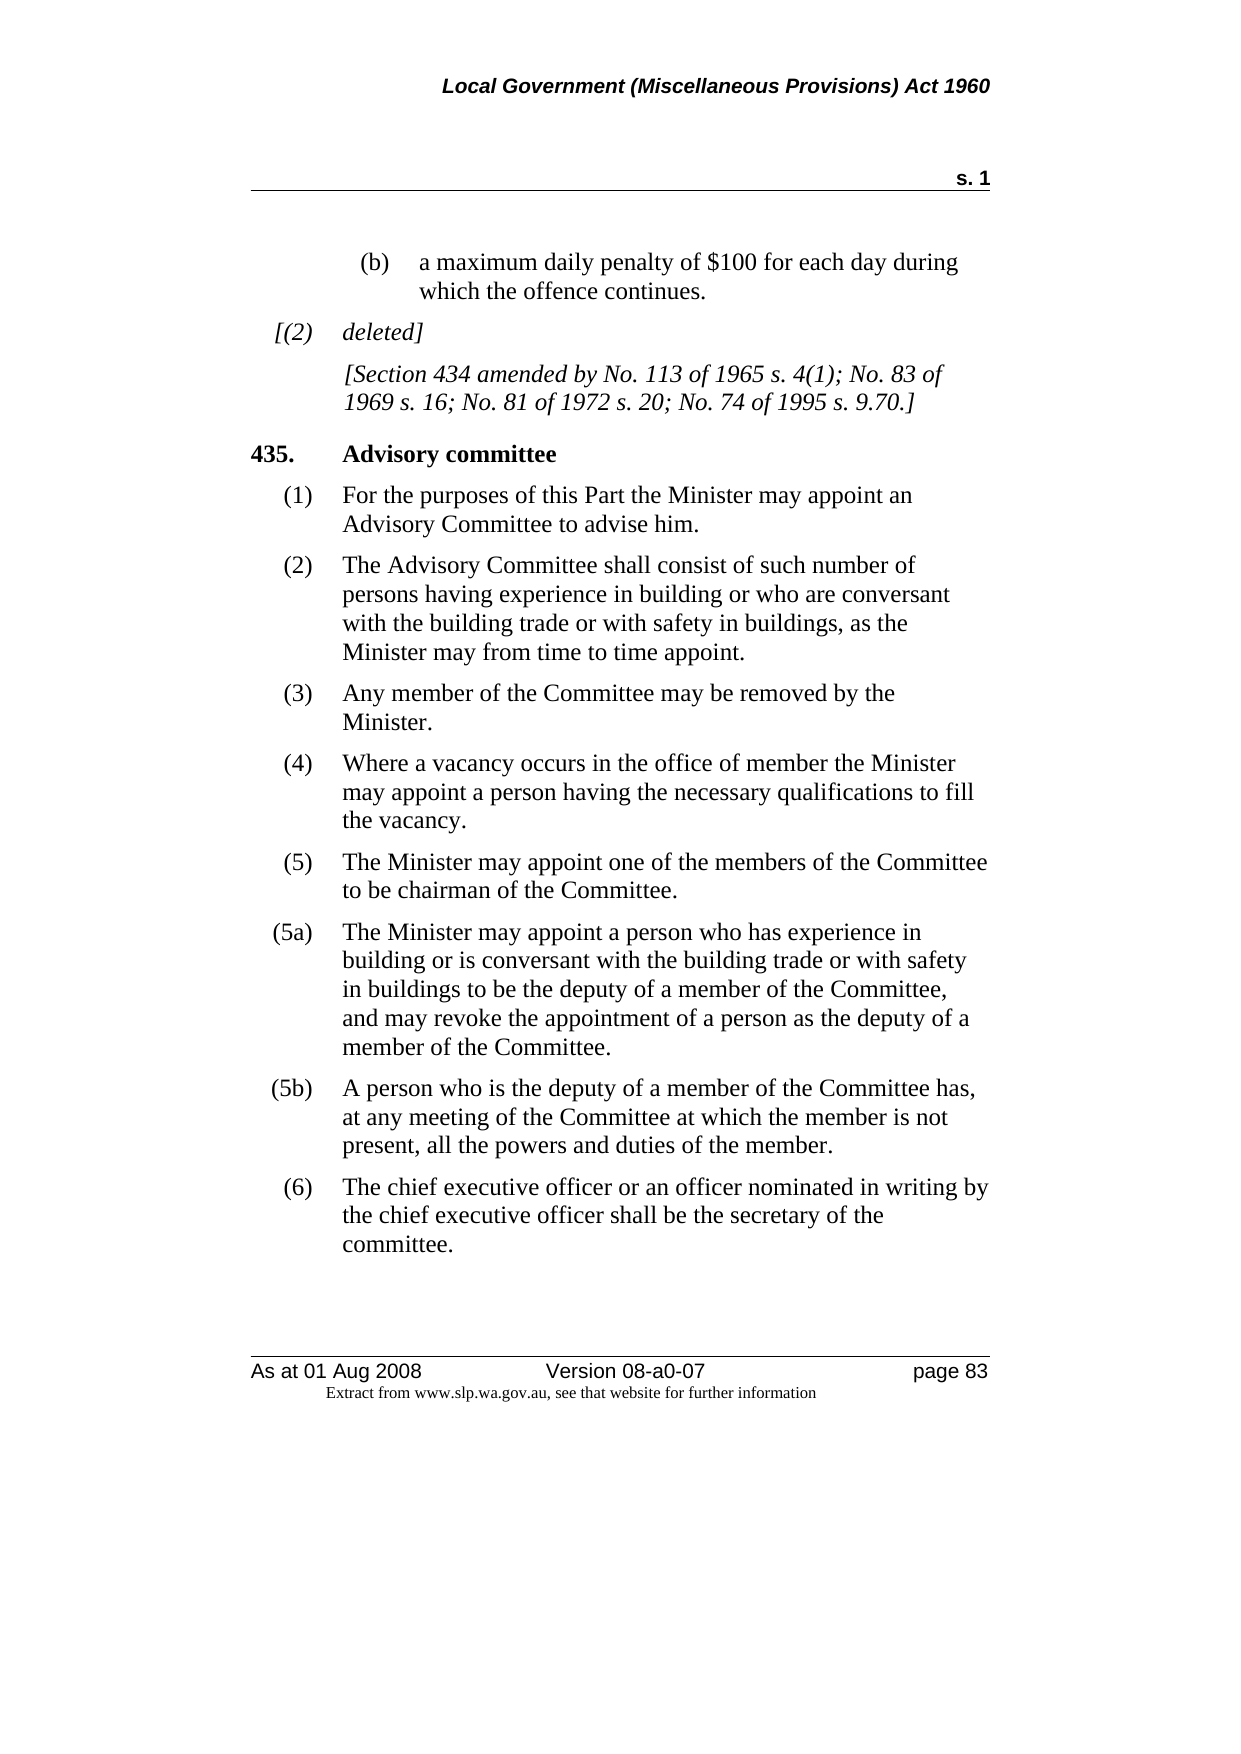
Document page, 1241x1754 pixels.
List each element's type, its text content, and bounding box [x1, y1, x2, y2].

text (5a) The Minister may appoint a person who has experience in building or is conversant with the building trade or with safety in buildings to be the deputy of a member of the Committee, and may revoke the appointment of a person as the deputy of a member of the Committee. [251, 917, 990, 1060]
text (b) a maximum daily penalty of $100 for each day during which the offence continues. [251, 247, 990, 305]
text [(2) deleted] [251, 317, 990, 346]
text (3) Any member of the Committee may be removed by the Minister. [251, 678, 990, 735]
text (1) For the purposes of this Part the Minister may appoint an Advisory Committee to advise him. [251, 480, 990, 538]
text (5b) A person who is the deputy of a member of the Committee has, at any meeting of the Committee at which the member is not present, all the powers and duties of the member. [251, 1073, 990, 1159]
subtitle 435. Advisory committee [251, 439, 990, 468]
text (5) The Minister may appoint one of the members of the Committee to be chairman of the Committee. [251, 847, 990, 904]
text (6) The chief executive officer or an officer nominated in writing by the chief executive officer shall be the secretary of the committee. [251, 1172, 990, 1258]
text [Section 434 amended by No. 113 of 1965 s. 4(1); No. 83 of 1969 s. 16; No. 81 of 1972 s. 20; No. 74 of 1995 s. 9.70.] [251, 359, 990, 416]
text (2) The Advisory Committee shall consist of such number of persons having experience in building or who are conversant with the building trade or with safety in buildings, as the Minister may from time to time appoint. [251, 550, 990, 665]
text (4) Where a vacancy occurs in the office of member the Minister may appoint a person having the necessary qualifications to fill the vacancy. [251, 748, 990, 834]
